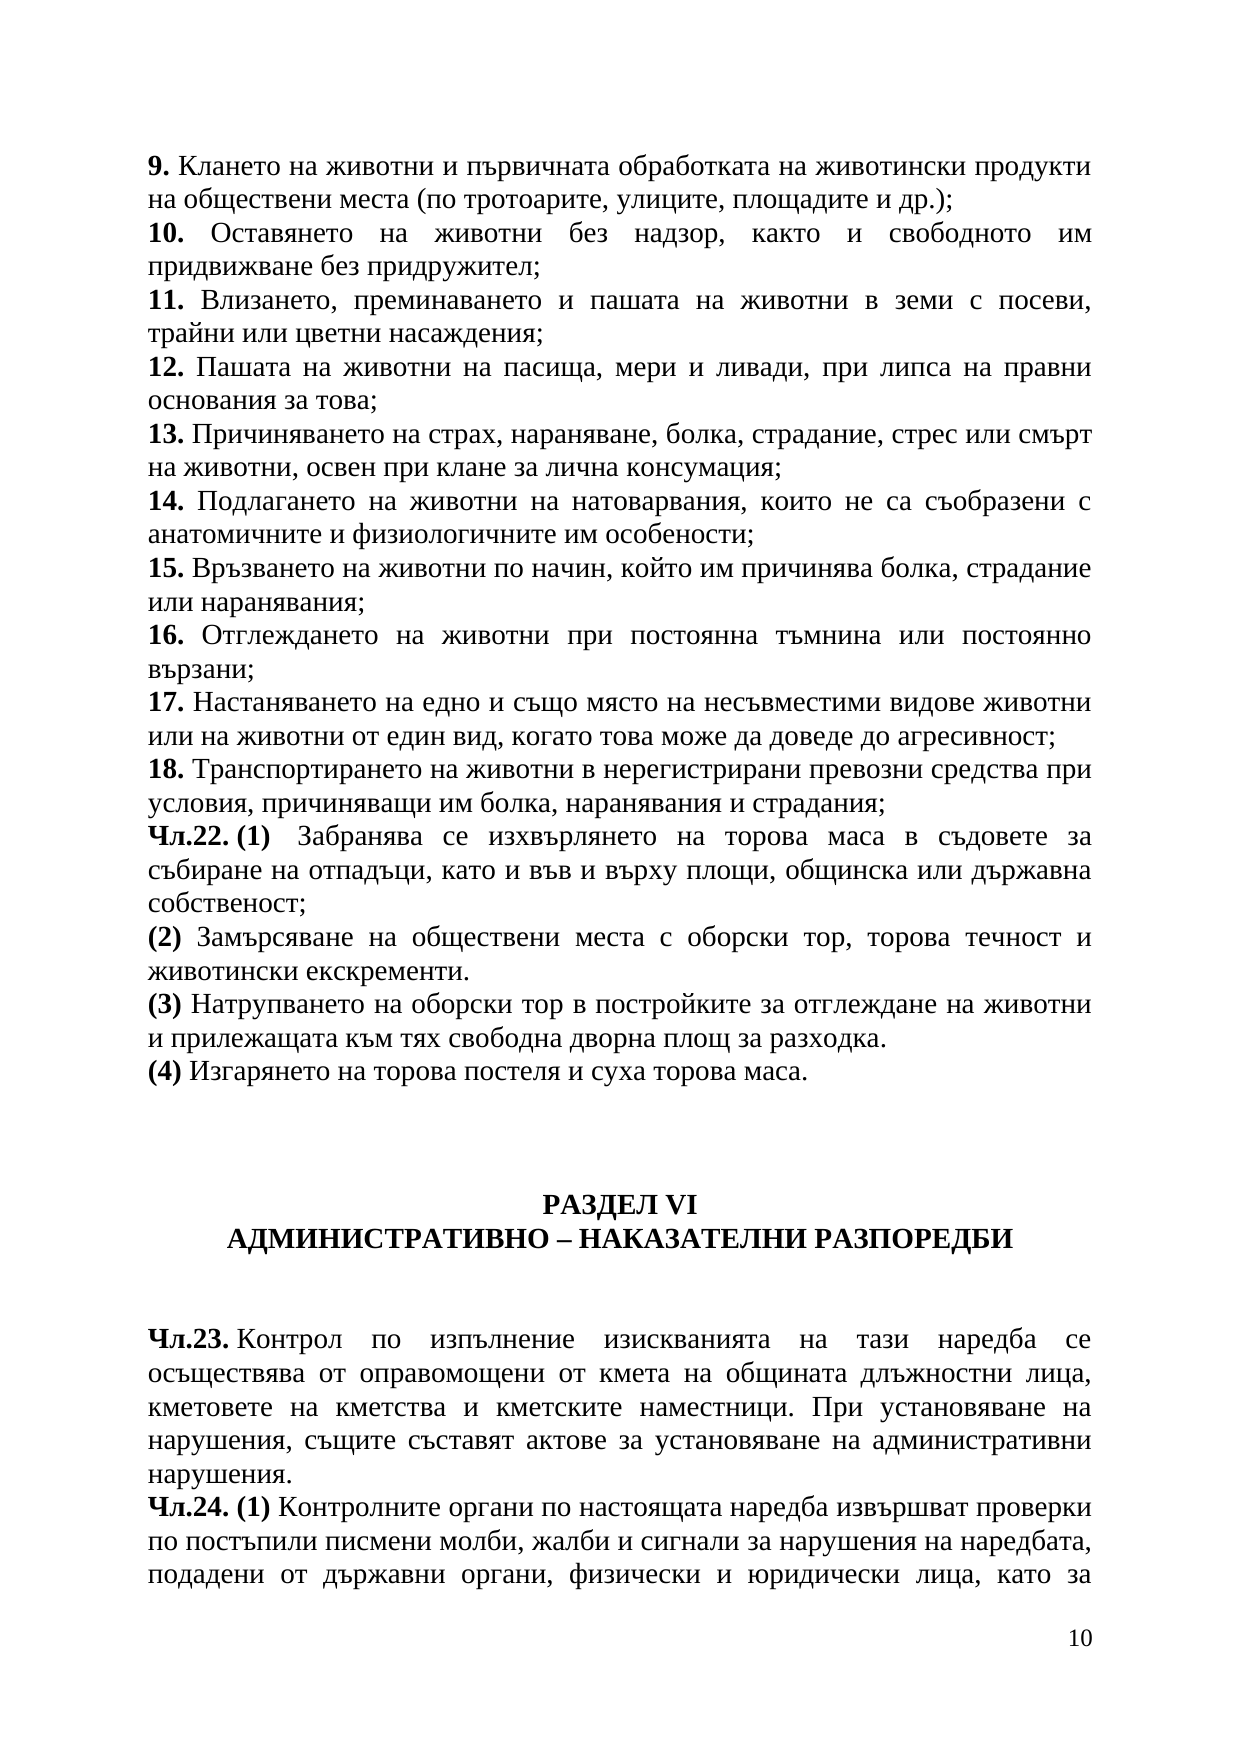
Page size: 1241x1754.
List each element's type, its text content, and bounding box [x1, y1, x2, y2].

text (4) Изгарянето на торова постеля и суха торова маса. [148, 1053, 1093, 1087]
text 14. Подлагането на животни на натоварвания, които не са съобразени с анатомичните и физиологичните им особености; [148, 483, 1093, 550]
text 12. Пашата на животни на пасища, мери и ливади, при липса на правни основания за това; [148, 349, 1093, 416]
text Чл.23. Контрол по изпълнение изискванията на тази наредба се осъществява от оправомощени от кмета на общината длъжностни лица, кметовете на кметства и кметските наместници. При установяване на нарушения, същите съставят актове за установяване на административни нарушения. [148, 1322, 1093, 1489]
text 16. Отглеждането на животни при постоянна тъмнина или постоянно вързани; [148, 617, 1093, 684]
text 11. Влизането, преминаването и пашата на животни в земи с посеви, трайни или цветни насаждения; [148, 282, 1093, 349]
text 10. Оставянето на животни без надзор, както и свободното им придвижване без придружител; [148, 215, 1093, 282]
text РАЗДЕЛ VІ [148, 1187, 1093, 1221]
text Чл.22. (1) Забранява се изхвърлянето на торова маса в съдовете за събиране на отпадъци, като и във и върху площи, общинска или държавна собственост; [148, 818, 1093, 919]
text 9. Клането на животни и първичната обработката на животински продукти на обществени места (по тротоарите, улиците, площадите и др.); [148, 148, 1093, 215]
text (3) Натрупването на оборски тор в постройките за отглеждане на животни и прилежащата към тях свободна дворна площ за разходка. [148, 986, 1093, 1053]
text (2) Замърсяване на обществени места с оборски тор, торова течност и животински екскременти. [148, 919, 1093, 986]
text 17. Настаняването на едно и също място на несъвместими видове животни или на животни от един вид, когато това може да доведе до агресивност; [148, 684, 1093, 751]
text 13. Причиняването на страх, нараняване, болка, страдание, стрес или смърт на животни, освен при клане за лична консумация; [148, 416, 1093, 483]
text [148, 1489, 1093, 1590]
text 15. Връзването на животни по начин, който им причинява болка, страдание или наранявания; [148, 550, 1093, 617]
text АДМИНИСТРАТИВНО – НАКАЗАТЕЛНИ РАЗПОРЕДБИ [148, 1221, 1093, 1254]
text 18. Транспортирането на животни в нерегистрирани превозни средства при условия, причиняващи им болка, наранявания и страдания; [148, 751, 1093, 818]
